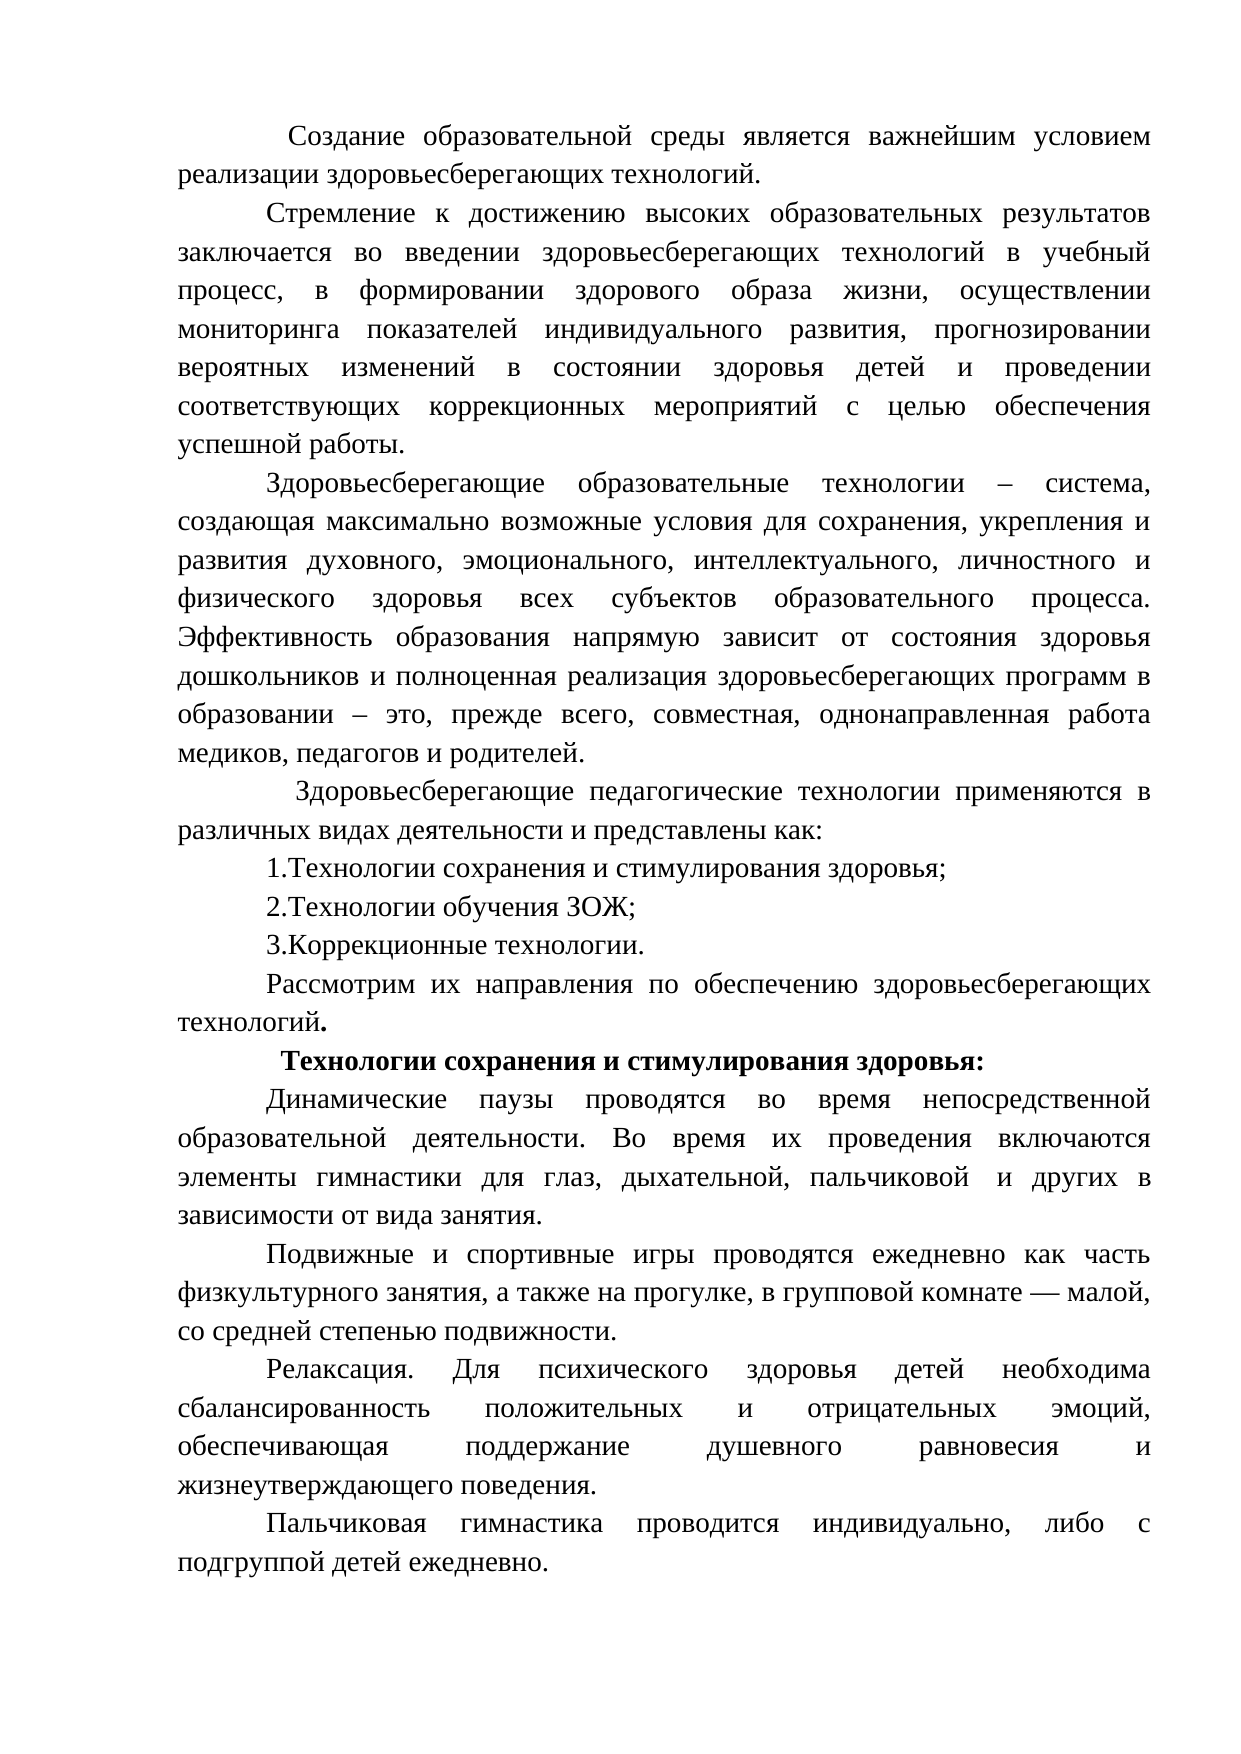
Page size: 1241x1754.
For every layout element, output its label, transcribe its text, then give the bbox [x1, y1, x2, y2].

text Здоровьесберегающие образовательные технологии – система, создающая максимально возможные условия для сохранения, укрепления и развития духовного, эмоционального, интеллектуального, личностного и физического здоровья всех субъектов образовательного процесса. Эффективность образования напрямую зависит от состояния здоровья дошкольников и полноценная реализация здоровьесберегающих программ в образовании – это, прежде всего, совместная, однонаправленная работа медиков, педагогов и родителей. [177, 465, 1152, 768]
text 1.Технологии сохранения и стимулирования здоровья; [177, 850, 1152, 884]
text 2.Технологии обучения ЗОЖ; [177, 889, 1152, 922]
text 3.Коррекционные технологии. [177, 927, 1152, 961]
text Создание образовательной среды является важнейшим условием реализации здоровьесберегающих технологий. [177, 118, 1152, 190]
text Здоровьесберегающие педагогические технологии применяются в различных видах деятельности и представлены как: [177, 773, 1152, 845]
text Динамические паузы проводятся во время непосредственной образовательной деятельности. Во время их проведения включаются элементы гимнастики для глаз, дыхательной, пальчиковой и других в зависимости от вида занятия. [177, 1082, 1152, 1231]
text Пальчиковая гимнастика проводится индивидуально, либо с подгруппой детей ежедневно. [177, 1506, 1152, 1578]
text Релаксация. Для психического здоровья детей необходима сбалансированность положительных и отрицательных эмоций, обеспечивающая поддержание душевного равновесия и жизнеутверждающего поведения. [177, 1351, 1152, 1501]
text Технологии сохранения и стимулирования здоровья: [177, 1043, 1152, 1077]
text Подвижные и спортивные игры проводятся ежедневно как часть физкультурного занятия, а также на прогулке, в групповой комнате — малой, со средней степенью подвижности. [177, 1236, 1152, 1346]
text Стремление к достижению высоких образовательных результатов заключается во введении здоровьесберегающих технологий в учебный процесс, в формировании здорового образа жизни, осуществлении мониторинга показателей индивидуального развития, прогнозировании вероятных изменений в состоянии здоровья детей и проведении соответствующих коррекционных мероприятий с целью обеспечения успешной работы. [177, 195, 1152, 460]
text Рассмотрим их направления по обеспечению здоровьесберегающих технологий. [177, 966, 1152, 1038]
